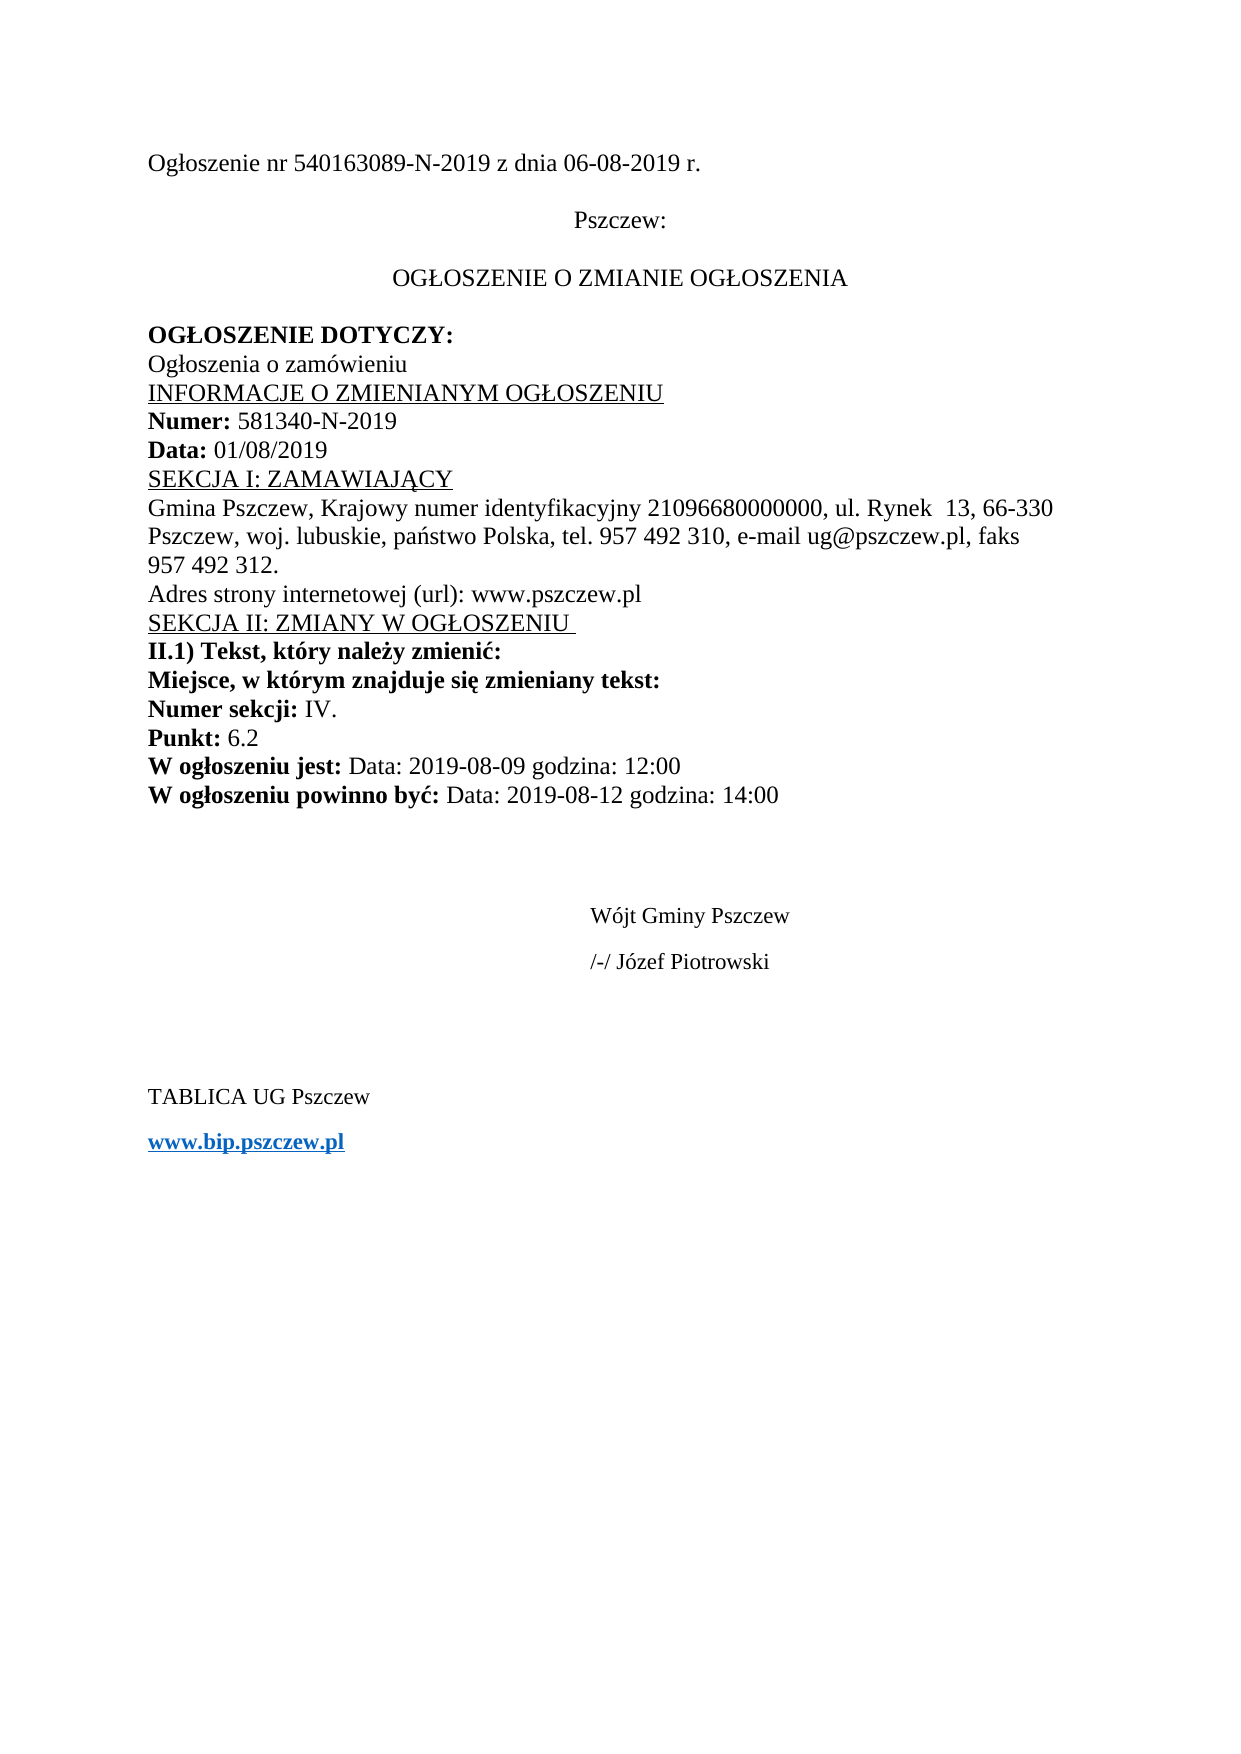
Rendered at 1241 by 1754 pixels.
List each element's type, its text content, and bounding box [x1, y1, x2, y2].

text SEKCJA I: ZAMAWIAJĄCY [148, 464, 1093, 493]
text Wójt Gminy Pszczew [516, 903, 1093, 929]
text II.1) Tekst, który należy zmienić: [148, 636, 1093, 665]
text Miejsce, w którym znajduje się zmieniany tekst: Numer sekcji: IV. Punkt: 6.2 W ogłoszeniu jest: Data: 2019-08-09 godzina: 12:00 W ogłoszeniu powinno być: Data: 2019-08-12 godzina: 14:00 [148, 665, 1093, 809]
text INFORMACJE O ZMIENIANYM OGŁOSZENIU [148, 378, 1093, 406]
text Ogłoszenie nr 540163089-N-2019 z dnia 06-08-2019 r. [148, 148, 1093, 176]
text Gmina Pszczew, Krajowy numer identyfikacyjny 21096680000000, ul. Rynek 13, 66-330 Pszczew, woj. lubuskie, państwo Polska, tel. 957 492 310, e-mail ug@pszczew.pl, faks 957 492 312. Adres strony internetowej (url): www.pszczew.pl [148, 493, 1093, 608]
text Numer: 581340-N-2019 Data: 01/08/2019 [148, 406, 1093, 464]
text Ogłoszenia o zamówieniu [148, 349, 1093, 378]
text /-/ Józef Piotrowski [516, 948, 1093, 974]
text www.bip.pszczew.pl [148, 1128, 1093, 1154]
text OGŁOSZENIE O ZMIANIE OGŁOSZENIA [148, 234, 1093, 291]
text Pszczew: [148, 205, 1093, 234]
text TABLICA UG Pszczew [148, 1083, 1093, 1109]
text SEKCJA II: ZMIANY W OGŁOSZENIU [148, 608, 1093, 636]
text OGŁOSZENIE DOTYCZY: [148, 320, 1093, 349]
